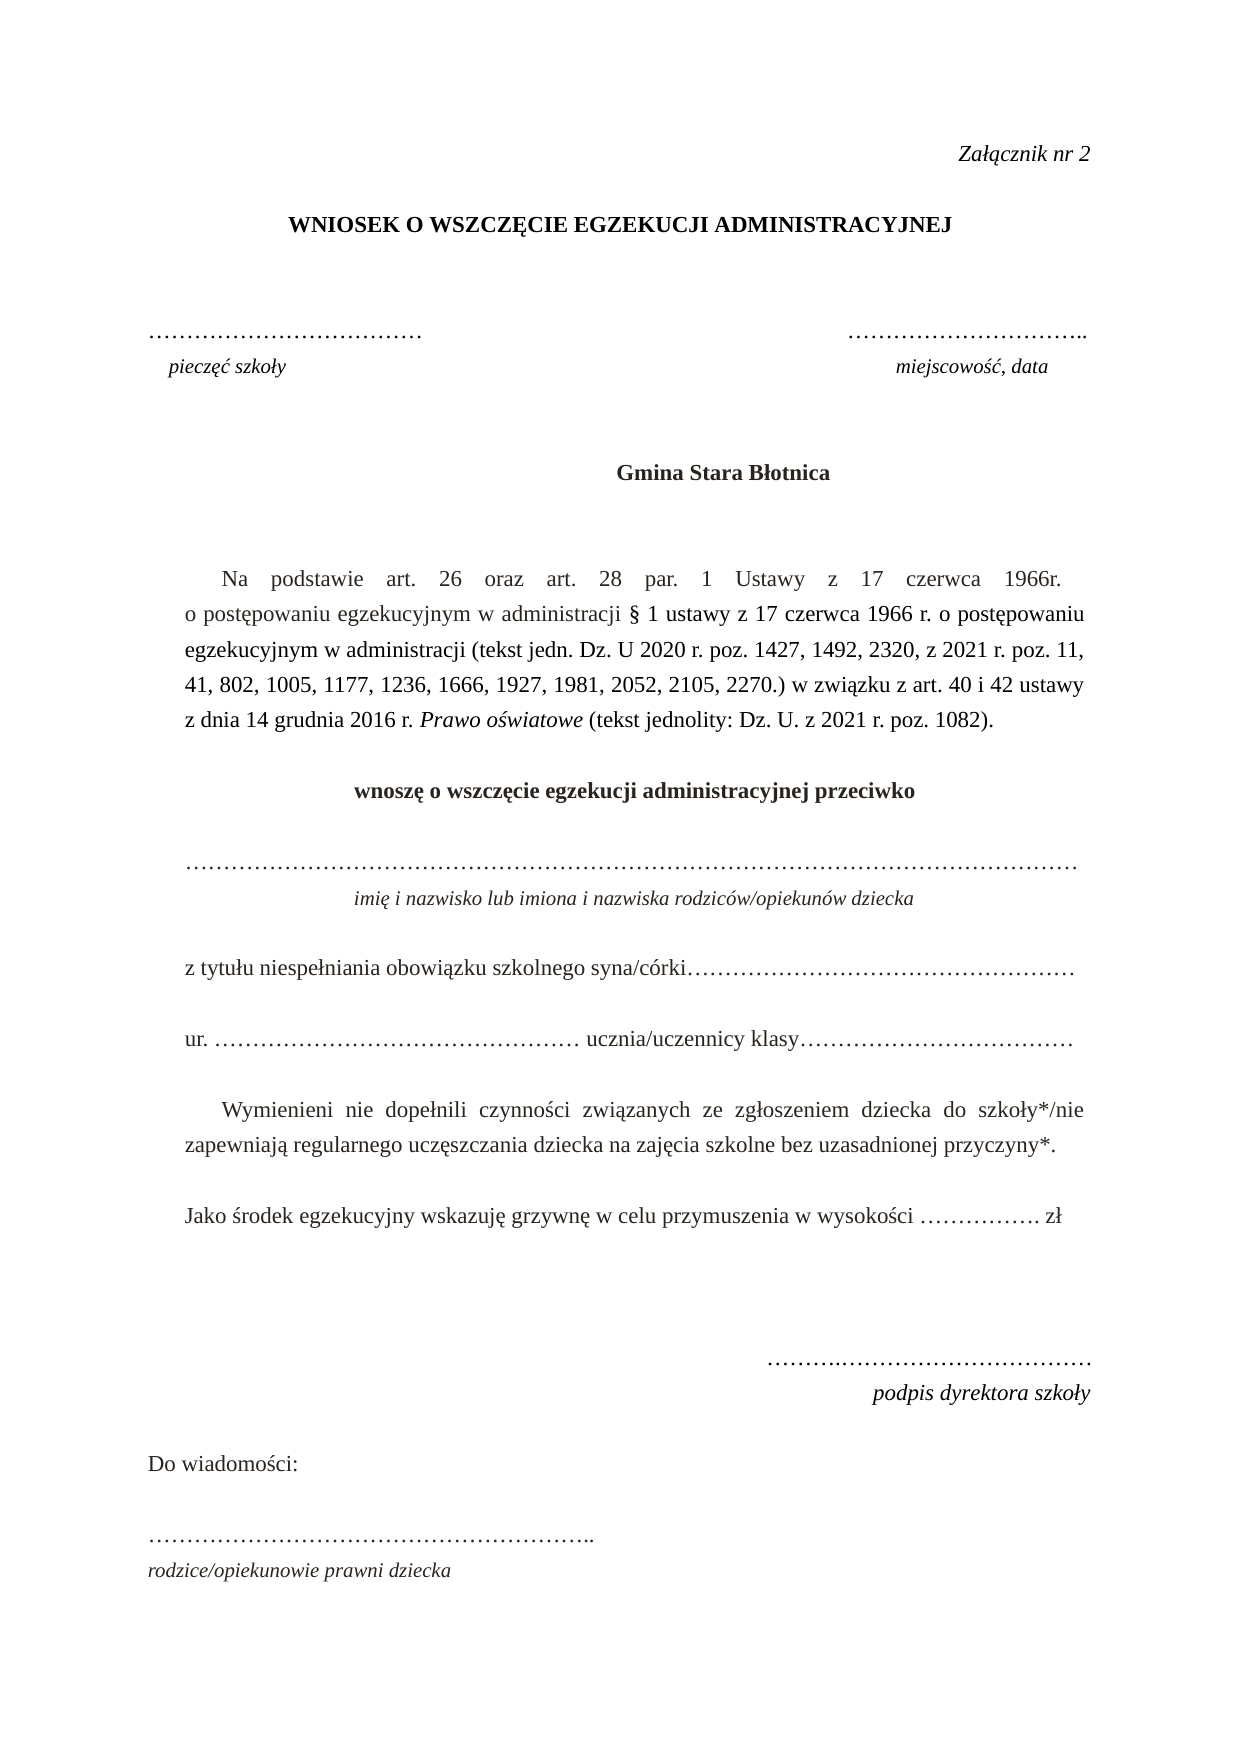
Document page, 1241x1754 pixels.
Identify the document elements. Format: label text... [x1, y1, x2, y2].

text ………………………………………………….. [148, 1514, 967, 1549]
text ……………………………… ………………………….. [148, 310, 1093, 345]
text Wymienieni nie dopełnili czynności związanych ze zgłoszeniem dziecka do szkoły*/nie zapewniają regularnego uczęszczania dziecka na zajęcia szkolne bez uzasadnionej przyczyny*. [184, 1089, 1085, 1160]
text ur. ………………………………………… ucznia/uczennicy klasy……………………………… [184, 1018, 1085, 1054]
text rodzice/opiekunowie prawni dziecka [148, 1549, 967, 1585]
text Do wiadomości: [148, 1443, 967, 1479]
text z tytułu niespełniania obowiązku szkolnego syna/córki…………………………………………… [184, 947, 1085, 983]
text imię i nazwisko lub imiona i nazwiska rodziców/opiekunów dziecka [184, 877, 1085, 912]
text pieczęć szkoły miejscowość, data [148, 345, 1093, 381]
text podpis dyrektora szkoły [148, 1372, 1093, 1408]
text Jako środek egzekucyjny wskazuję grzywnę w celu przymuszenia w wysokości ……………. zł [184, 1195, 1085, 1231]
text ……….…………………………… [148, 1337, 1093, 1372]
text Gmina Stara Błotnica [738, 452, 967, 487]
text Załącznik nr 2 [148, 133, 1093, 168]
text ……………………………………………………………………………………………………… [184, 841, 1085, 877]
text wnoszę o wszczęcie egzekucji administracyjnej przeciwko [184, 770, 1085, 806]
text WNIOSEK O WSZCZĘCIE EGZEKUCJI ADMINISTRACYJNEJ [148, 204, 1093, 239]
text Na podstawie art. 26 oraz art. 28 par. 1 Ustawy z 17 czerwca 1966r. o postępowaniu egzekucyjnym w administracji § 1 ustawy z 17 czerwca 1966 r. o postępowaniu egzekucyjnym w administracji (tekst jedn. Dz. U 2020 r. poz. 1427, 1492, 2320, z 2021 r. poz. 11, 41, 802, 1005, 1177, 1236, 1666, 1927, 1981, 2052, 2105, 2270.) w związku z art. 40 i 42 ustawy z dnia 14 grudnia 2016 r. Prawo oświatowe (tekst jednolity: Dz. U. z 2021 r. poz. 1082). [184, 558, 1085, 735]
